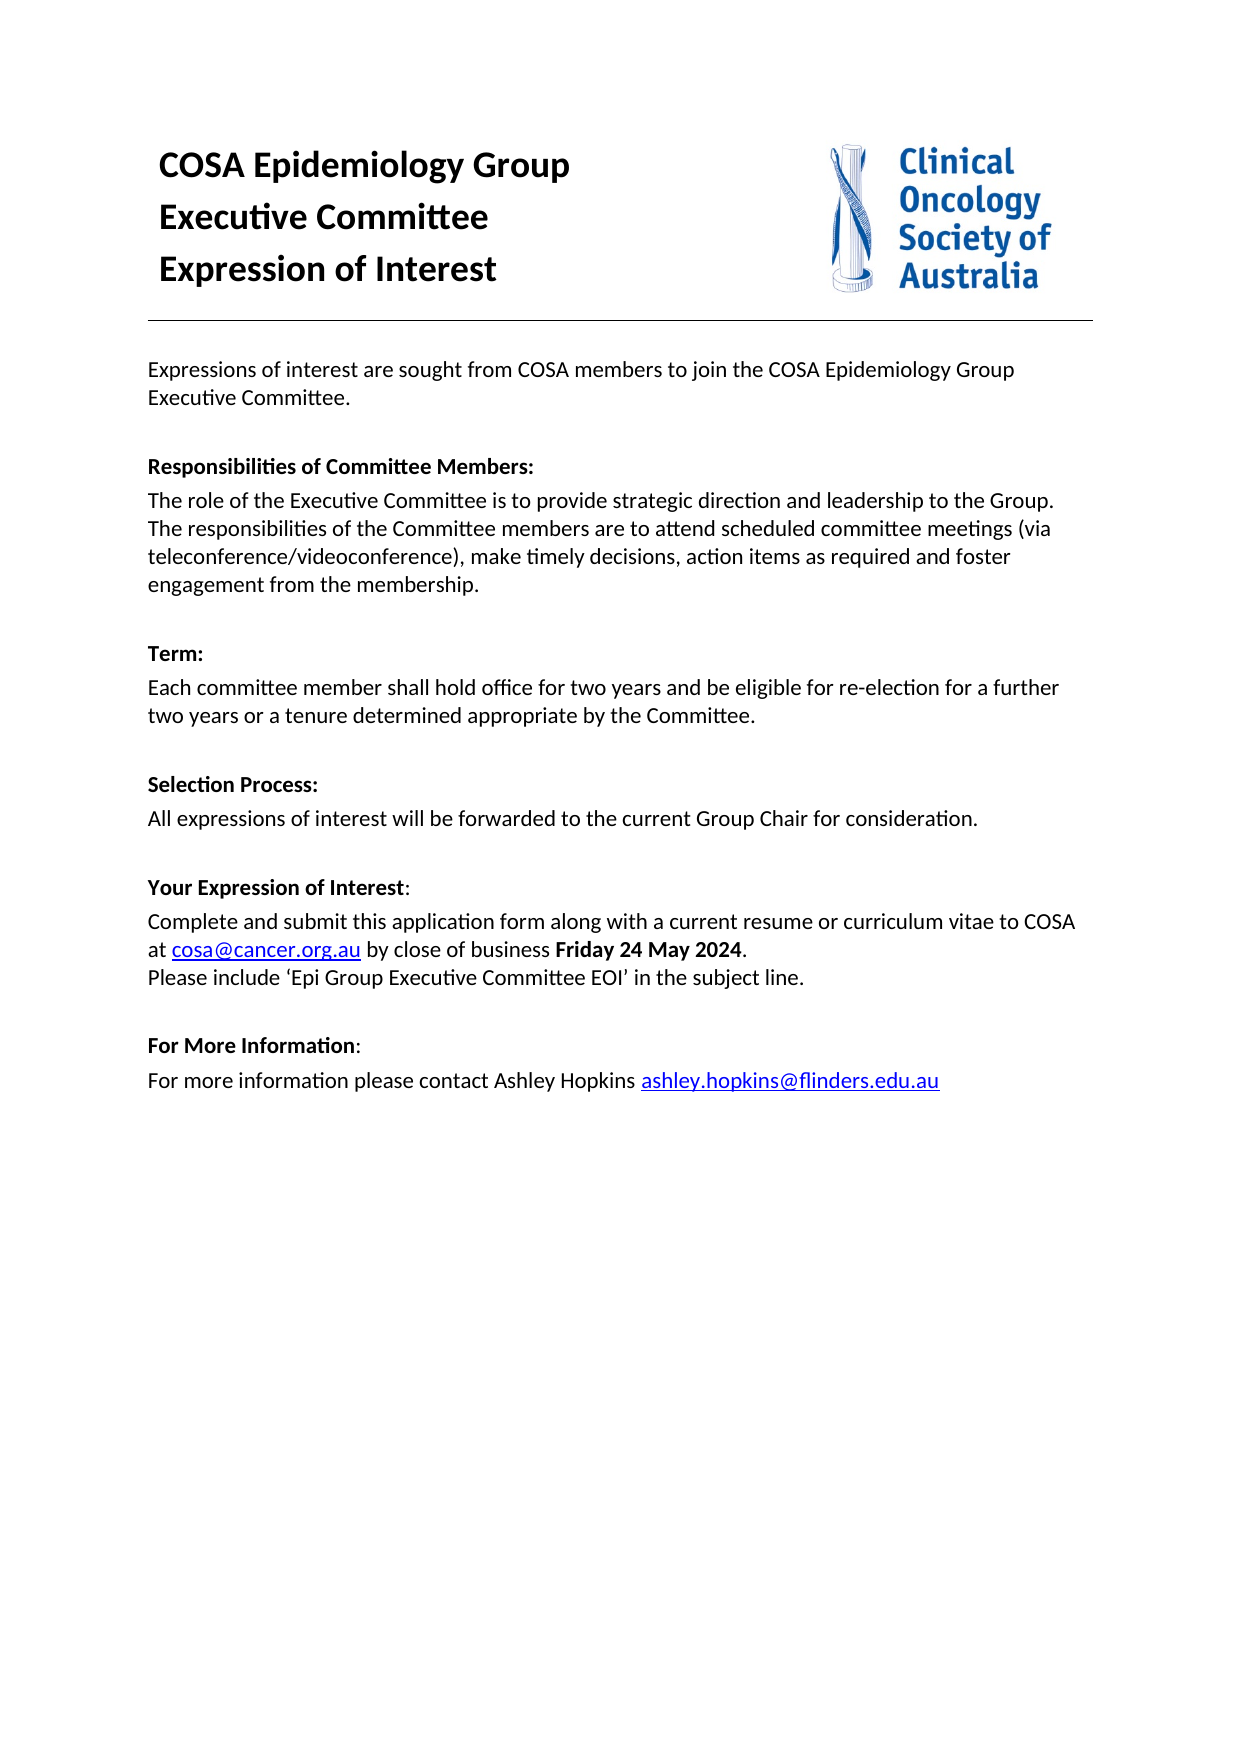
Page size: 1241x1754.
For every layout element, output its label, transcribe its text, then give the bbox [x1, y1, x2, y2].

text All expressions of interest will be forwarded to the current Group Chair for consideration. [148, 804, 1092, 832]
picture [804, 118, 1082, 314]
text Expressions of interest are sought from COSA members to join the COSA Epidemiology Group Executive Committee. [148, 356, 1092, 412]
table_header COSA Epidemiology Group Executive Committee Expression of Interest [148, 118, 792, 320]
text For more information please contact Ashley Hopkins ashley.hopkins@flinders.edu.au [148, 1066, 1092, 1094]
text Selection Process: [148, 770, 1092, 798]
text Each committee member shall hold office for two years and be eligible for re-election for a further two years or a tenure determined appropriate by the Committee. [148, 673, 1092, 729]
text For More Information: [148, 1031, 1092, 1059]
text Responsibilities of Committee Members: [148, 452, 1092, 480]
text Your Expression of Interest: [148, 873, 1092, 901]
table_header [792, 118, 1092, 320]
text The role of the Executive Committee is to provide strategic direction and leadership to the Group. The responsibilities of the Committee members are to attend scheduled committee meetings (via teleconference/videoconference), make timely decisions, action items as required and foster engagement from the membership. [148, 486, 1092, 598]
text Term: [148, 639, 1092, 667]
text Complete and submit this application form along with a current resume or curriculum vitae to COSA at cosa@cancer.org.au by close of business Friday 24 May 2024. Please include ‘Epi Group Executive Committee EOI’ in the subject line. [148, 907, 1092, 991]
